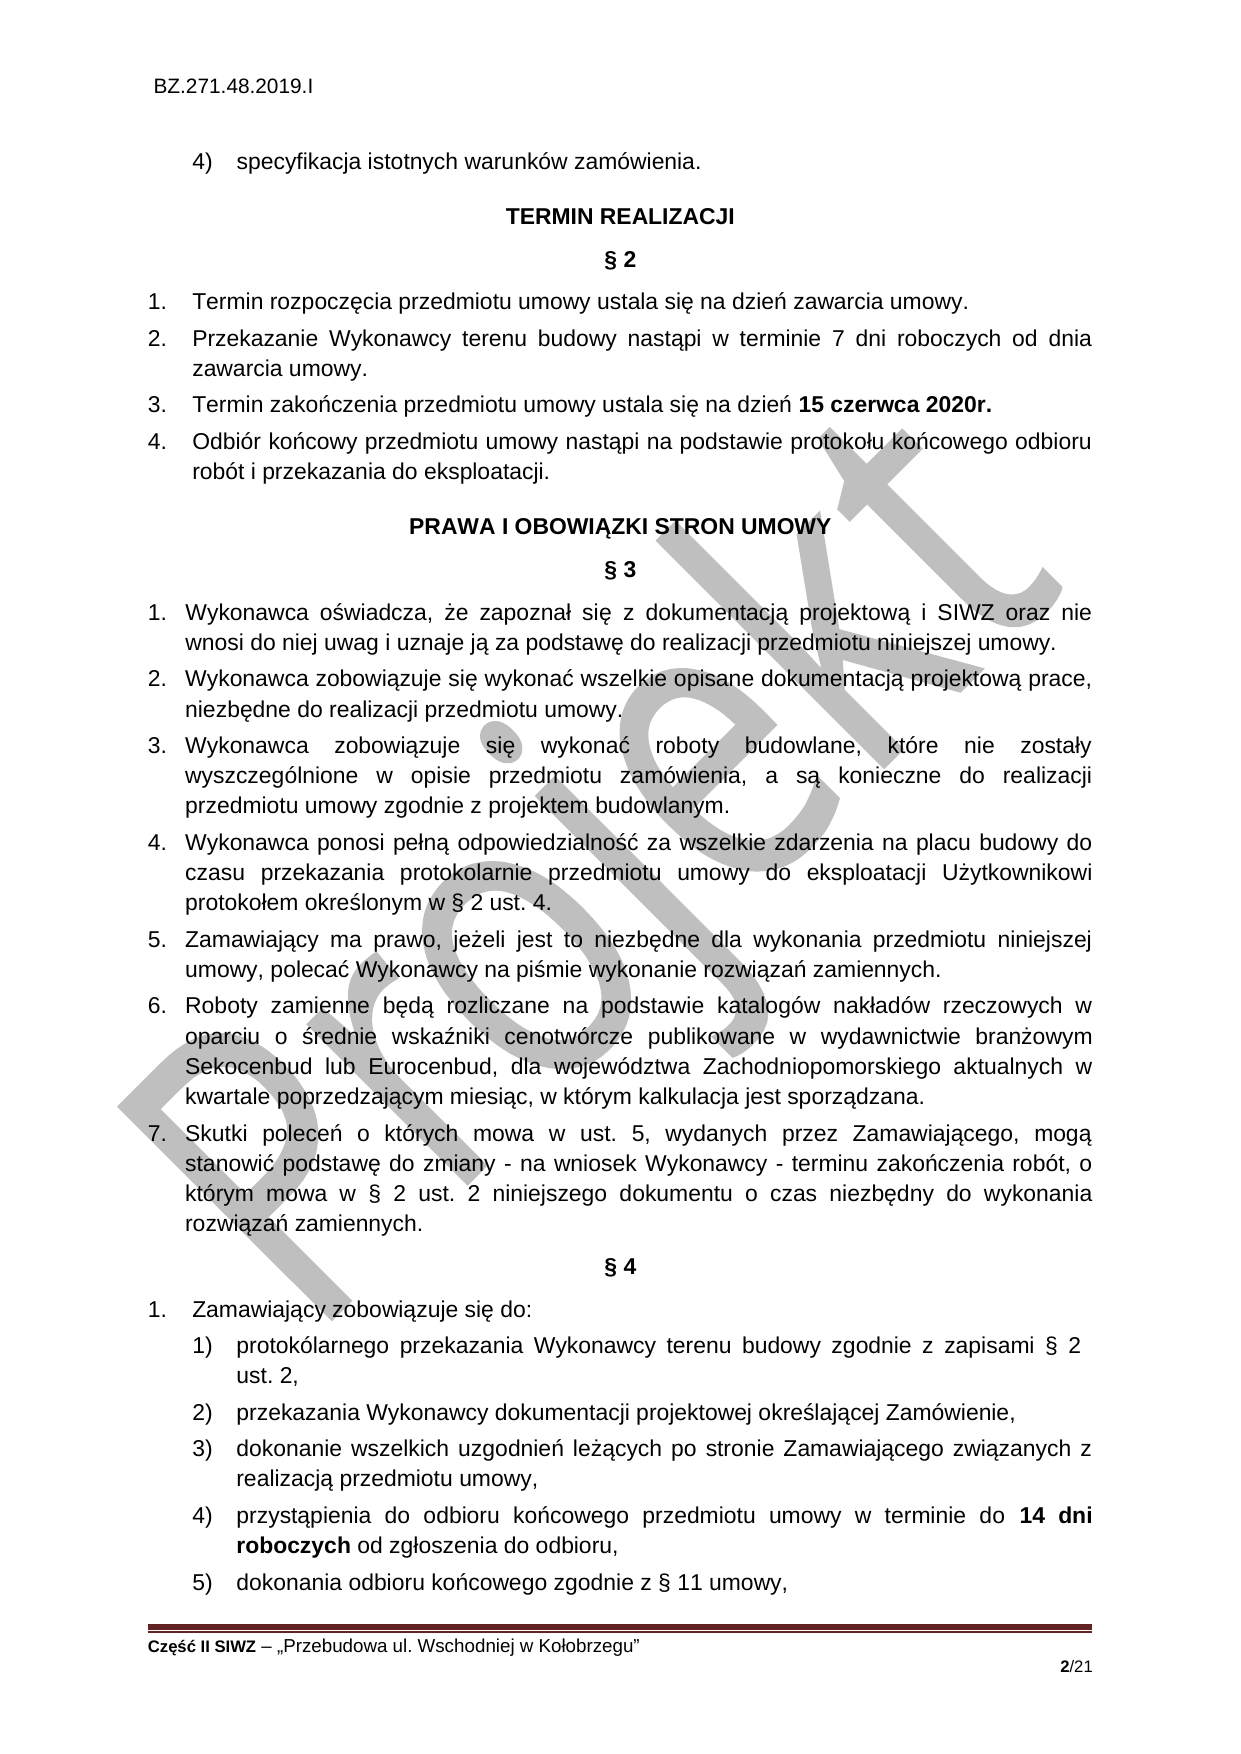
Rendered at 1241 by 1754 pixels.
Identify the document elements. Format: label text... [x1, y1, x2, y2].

list dokonanie wszelkich uzgodnień leżących po stronie Zamawiającego związanych z realizacją przedmiotu umowy, [192, 1435, 1092, 1492]
list przekazania Wykonawcy dokumentacji projektowej określającej Zamówienie, [192, 1399, 1092, 1425]
text § 3 [148, 556, 1092, 582]
text § 2 [148, 246, 1092, 272]
text TERMIN REALIZACJI [148, 203, 1092, 229]
text PRAWA I OBOWIĄZKI STRON UMOWY [148, 513, 1092, 540]
list Termin zakończenia przedmiotu umowy ustala się na dzień 15 czerwca 2020r. [148, 391, 1093, 418]
list Skutki poleceń o których mowa w ust. 5, wydanych przez Zamawiającego, mogą stanowić podstawę do zmiany - na wniosek Wykonawcy - terminu zakończenia robót, o którym mowa w § 2 ust. 2 niniejszego dokumentu o czas niezbędny do wykonania rozwiązań zamiennych. [148, 1119, 1092, 1237]
list Przekazanie Wykonawcy terenu budowy nastąpi w terminie 7 dni roboczych od dnia zawarcia umowy. [148, 325, 1093, 381]
list Wykonawca zobowiązuje się wykonać roboty budowlane, które nie zostały wyszczególnione w opisie przedmiotu zamówienia, a są konieczne do realizacji przedmiotu umowy zgodnie z projektem budowlanym. [148, 732, 1092, 819]
list dokonania odbioru końcowego zgodnie z § 11 umowy, [192, 1568, 1092, 1595]
list Termin rozpoczęcia przedmiotu umowy ustala się na dzień zawarcia umowy. [148, 288, 1092, 315]
text § 4 [148, 1253, 1092, 1279]
list specyfikacja istotnych warunków zamówienia. [192, 148, 1092, 174]
list przystąpienia do odbioru końcowego przedmiotu umowy w terminie do 14 dni roboczych od zgłoszenia do odbioru, [192, 1502, 1092, 1558]
list Odbiór końcowy przedmiotu umowy nastąpi na podstawie protokołu końcowego odbioru robót i przekazania do eksploatacji. [148, 428, 1092, 484]
list Wykonawca oświadcza, że zapoznał się z dokumentacją projektową i SIWZ oraz nie wnosi do niej uwag i uznaje ją za podstawę do realizacji przedmiotu niniejszej umowy. [148, 599, 1092, 655]
list Wykonawca ponosi pełną odpowiedzialność za wszelkie zdarzenia na placu budowy do czasu przekazania protokolarnie przedmiotu umowy do eksploatacji Użytkownikowi protokołem określonym w § 2 ust. 4. [148, 829, 1092, 916]
list Zamawiający zobowiązuje się do: [148, 1296, 1093, 1322]
list Roboty zamienne będą rozliczane na podstawie katalogów nakładów rzeczowych w oparciu o średnie wskaźniki cenotwórcze publikowane w wydawnictwie branżowym Sekocenbud lub Eurocenbud, dla województwa Zachodniopomorskiego aktualnych w kwartale poprzedzającym miesiąc, w którym kalkulacja jest sporządzana. [148, 992, 1092, 1109]
list protokólarnego przekazania Wykonawcy terenu budowy zgodnie z zapisami § 2 ust. 2, [192, 1332, 1092, 1389]
list Zamawiający ma prawo, jeżeli jest to niezbędne dla wykonania przedmiotu niniejszej umowy, polecać Wykonawcy na piśmie wykonanie rozwiązań zamiennych. [148, 926, 1092, 982]
list Wykonawca zobowiązuje się wykonać wszelkie opisane dokumentacją projektową prace, niezbędne do realizacji przedmiotu umowy. [148, 665, 1092, 722]
